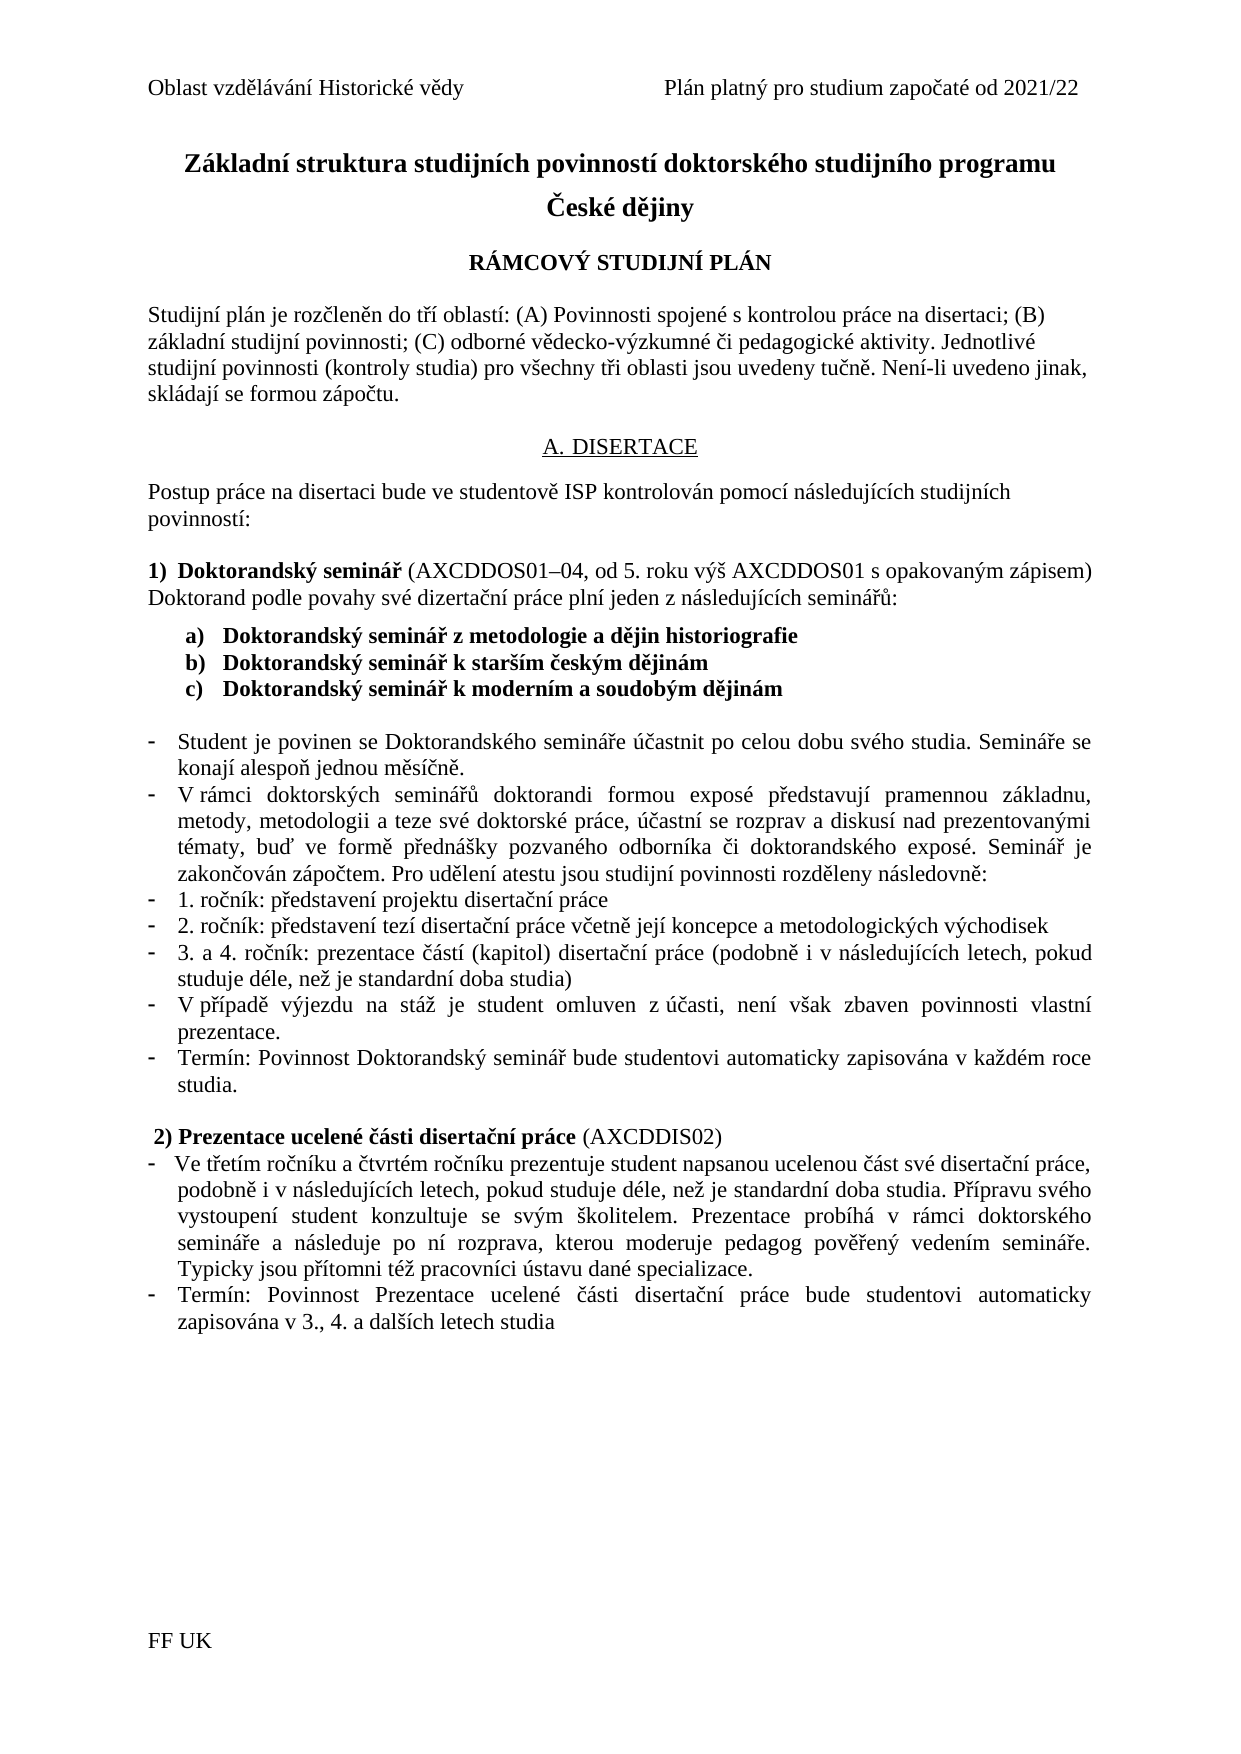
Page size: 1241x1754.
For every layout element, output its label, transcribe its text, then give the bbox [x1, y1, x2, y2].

list 3. a 4. ročník: prezentace částí (kapitol) disertační práce (podobně i v následujících letech, pokud studuje déle, než je standardní doba studia) [148, 939, 1093, 992]
list V případě výjezdu na stáž je student omluven z účasti, není však zbaven povinnosti vlastní prezentace. [148, 992, 1093, 1044]
text Studijní plán je rozčleněn do tří oblastí: (A) Povinnosti spojené s kontrolou práce na disertaci; (B) základní studijní povinnosti; (C) odborné vědecko-výzkumné či pedagogické aktivity. Jednotlivé studijní povinnosti (kontroly studia) pro všechny tři oblasti jsou uvedeny tučně. Není-li uvedeno jinak, skládají se formou zápočtu. [148, 301, 1093, 407]
text 2) Prezentace ucelené části disertační práce (AXCDDIS02) [148, 1123, 1093, 1150]
list Student je povinen se Doktorandského semináře účastnit po celou dobu svého studia. Semináře se konají alespoň jednou měsíčně. [148, 728, 1093, 781]
text Základní struktura studijních povinností doktorského studijního programu [148, 148, 1093, 179]
list Ve třetím ročníku a čtvrtém ročníku prezentuje student napsanou ucelenou část své disertační práce, podobně i v následujících letech, pokud studuje déle, než je standardní doba studia. Přípravu svého vystoupení student konzultuje se svým školitelem. Prezentace probíhá v rámci doktorského semináře a následuje po ní rozprava, kterou moderuje pedagog pověřený vedením semináře. Typicky jsou přítomni též pracovníci ústavu dané specializace. [148, 1150, 1093, 1281]
list Termín: Povinnost Doktorandský seminář bude studentovi automaticky zapisována v každém roce studia. [148, 1044, 1093, 1097]
text Postup práce na disertaci bude ve studentově ISP kontrolován pomocí následujících studijních povinností: [148, 478, 1093, 531]
text 1) Doktorandský seminář (AXCDDOS01–04, od 5. roku výš AXCDDOS01 s opakovaným zápisem) [148, 557, 1093, 584]
text A. DISERTACE [148, 433, 1093, 459]
list Doktorandský seminář k moderním a soudobým dějinám [185, 675, 1093, 702]
list V rámci doktorských seminářů doktorandi formou exposé představují pramennou základnu, metody, metodologii a teze své doktorské práce, účastní se rozprav a diskusí nad prezentovanými tématy, buď ve formě přednášky pozvaného odborníka či doktorandského exposé. Seminář je zakončován zápočtem. Pro udělení atestu jsou studijní povinnosti rozděleny následovně: [148, 781, 1093, 886]
list 1. ročník: představení projektu disertační práce [148, 886, 1093, 912]
text RÁMCOVÝ STUDIJNÍ PLÁN [148, 249, 1093, 275]
list Doktorandský seminář z metodologie a dějin historiografie [185, 623, 1093, 649]
list 2. ročník: představení tezí disertační práce včetně její koncepce a metodologických východisek [148, 912, 1093, 939]
list Termín: Povinnost Prezentace ucelené části disertační práce bude studentovi automaticky zapisována v 3., 4. a dalších letech studia [148, 1281, 1093, 1334]
list Doktorandský seminář k starším českým dějinám [185, 649, 1093, 675]
text České dějiny [148, 191, 1093, 222]
text Doktorand podle povahy své dizertační práce plní jeden z následujících seminářů: [148, 584, 1093, 610]
